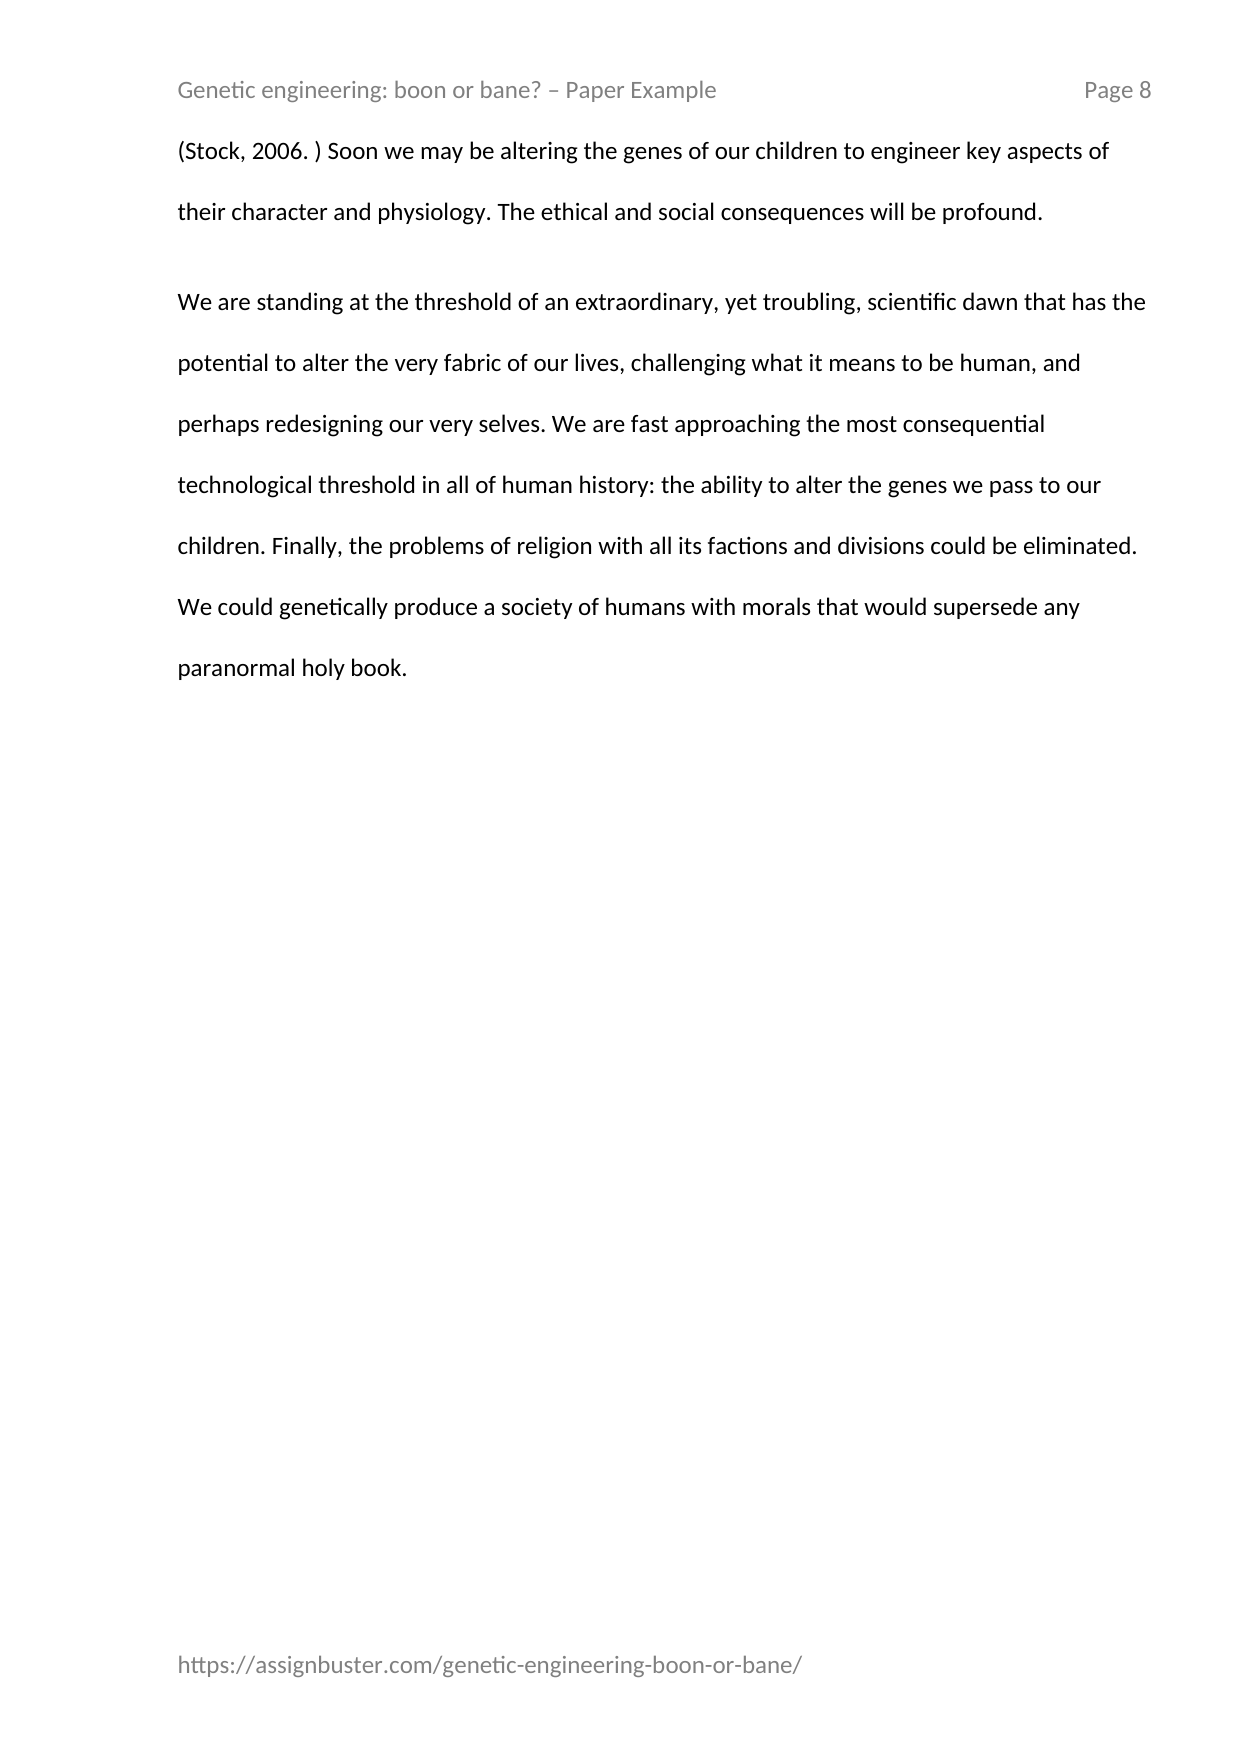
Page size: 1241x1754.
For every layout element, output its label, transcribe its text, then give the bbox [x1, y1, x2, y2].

text We are standing at the threshold of an extraordinary, yet troubling, scientific dawn that has the potential to alter the very fabric of our lives, challenging what it means to be human, and perhaps redesigning our very selves. We are fast approaching the most consequential technological threshold in all of human history: the ability to alter the genes we pass to our children. Finally, the problems of religion with all its factions and divisions could be eliminated. We could genetically produce a society of humans with morals that would supersede any paranormal holy book. [177, 286, 1152, 683]
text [177, 135, 1152, 226]
